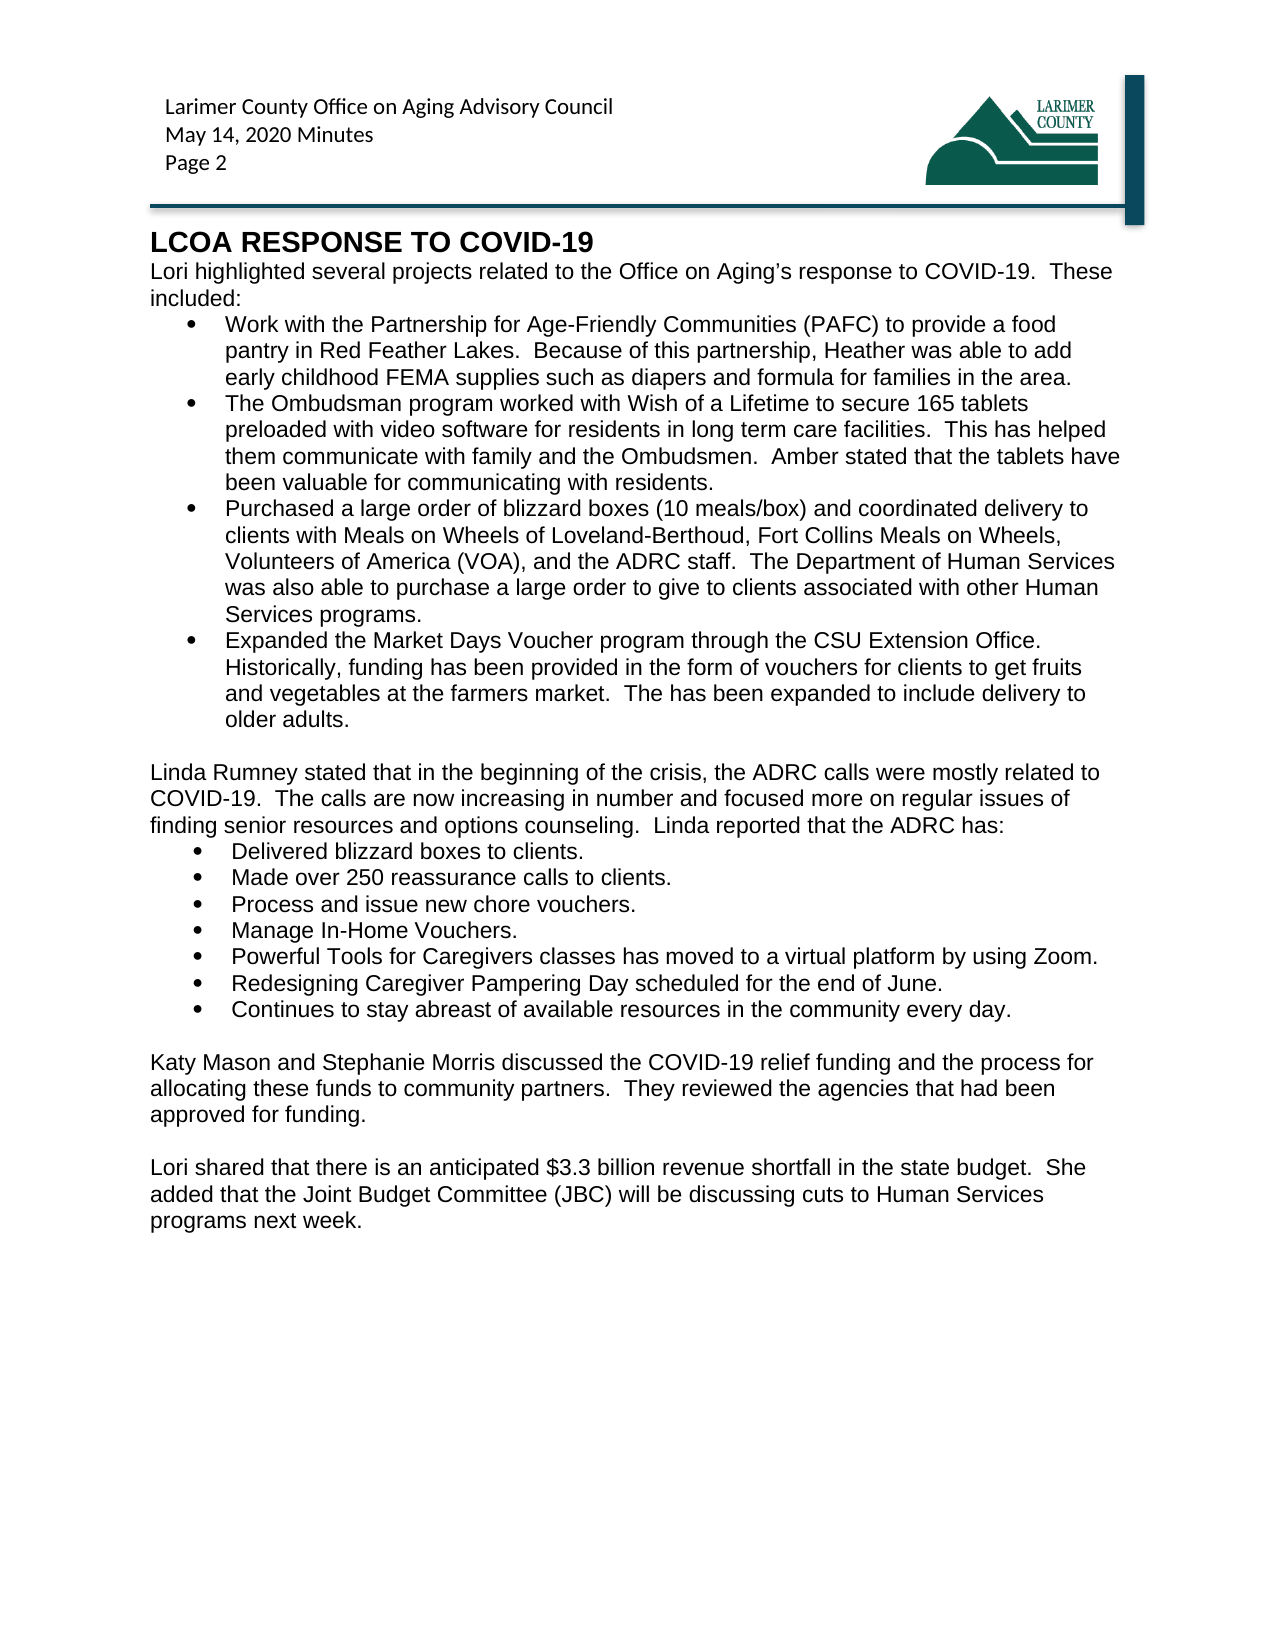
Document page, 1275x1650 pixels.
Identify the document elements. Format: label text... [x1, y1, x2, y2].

list Manage In-Home Vouchers. [194, 917, 1125, 943]
list Expanded the Market Days Voucher program through the CSU Extension Office. Historically, funding has been provided in the form of vouchers for clients to get fruits and vegetables at the farmers market. The has been expanded to include delivery to older adults. [187, 627, 1125, 732]
picture [918, 93, 1107, 188]
list Made over 250 reassurance calls to clients. [194, 864, 1125, 891]
list The Ombudsman program worked with Wish of a Lifetime to secure 165 tablets preloaded with video software for residents in long term care facilities. This has helped them communicate with family and the Ombudsmen. Amber stated that the tablets have been valuable for communicating with residents. [187, 390, 1125, 495]
list Process and issue new chore vouchers. [194, 891, 1125, 917]
text LCOA RESPONSE TO COVID-19 [150, 224, 1125, 258]
list Redesigning Caregiver Pampering Day scheduled for the end of June. [194, 970, 1125, 996]
list Work with the Partnership for Age-Friendly Communities (PAFC) to provide a food pantry in Red Feather Lakes. Because of this partnership, Heather was able to add early childhood FEMA supplies such as diapers and formula for families in the area. [187, 311, 1125, 390]
text Linda Rumney stated that in the beginning of the crisis, the ADRC calls were mostly related to COVID-19. The calls are now increasing in number and focused more on regular issues of finding senior resources and options counseling. Linda reported that the ADRC has: [150, 759, 1125, 838]
text Lori highlighted several projects related to the Office on Aging’s response to COVID-19. These included: [150, 258, 1125, 311]
list Purchased a large order of blizzard boxes (10 meals/box) and coordinated delivery to clients with Meals on Wheels of Loveland-Berthoud, Fort Collins Meals on Wheels, Volunteers of America (VOA), and the ADRC staff. The Department of Human Services was also able to purchase a large order to give to clients associated with other Human Services programs. [187, 495, 1125, 627]
list Powerful Tools for Caregivers classes has moved to a virtual platform by using Zoom. [194, 943, 1125, 970]
text Katy Mason and Stephanie Morris discussed the COVID-19 relief funding and the process for allocating these funds to community partners. They reviewed the agencies that had been approved for funding. [150, 1049, 1125, 1128]
list Delivered blizzard boxes to clients. [194, 838, 1125, 864]
list Continues to stay abreast of available resources in the community every day. [194, 996, 1125, 1022]
text Lori shared that there is an anticipated $3.3 billion revenue shortfall in the state budget. She added that the Joint Budget Committee (JBC) will be discussing cuts to Human Services programs next week. [150, 1154, 1125, 1233]
